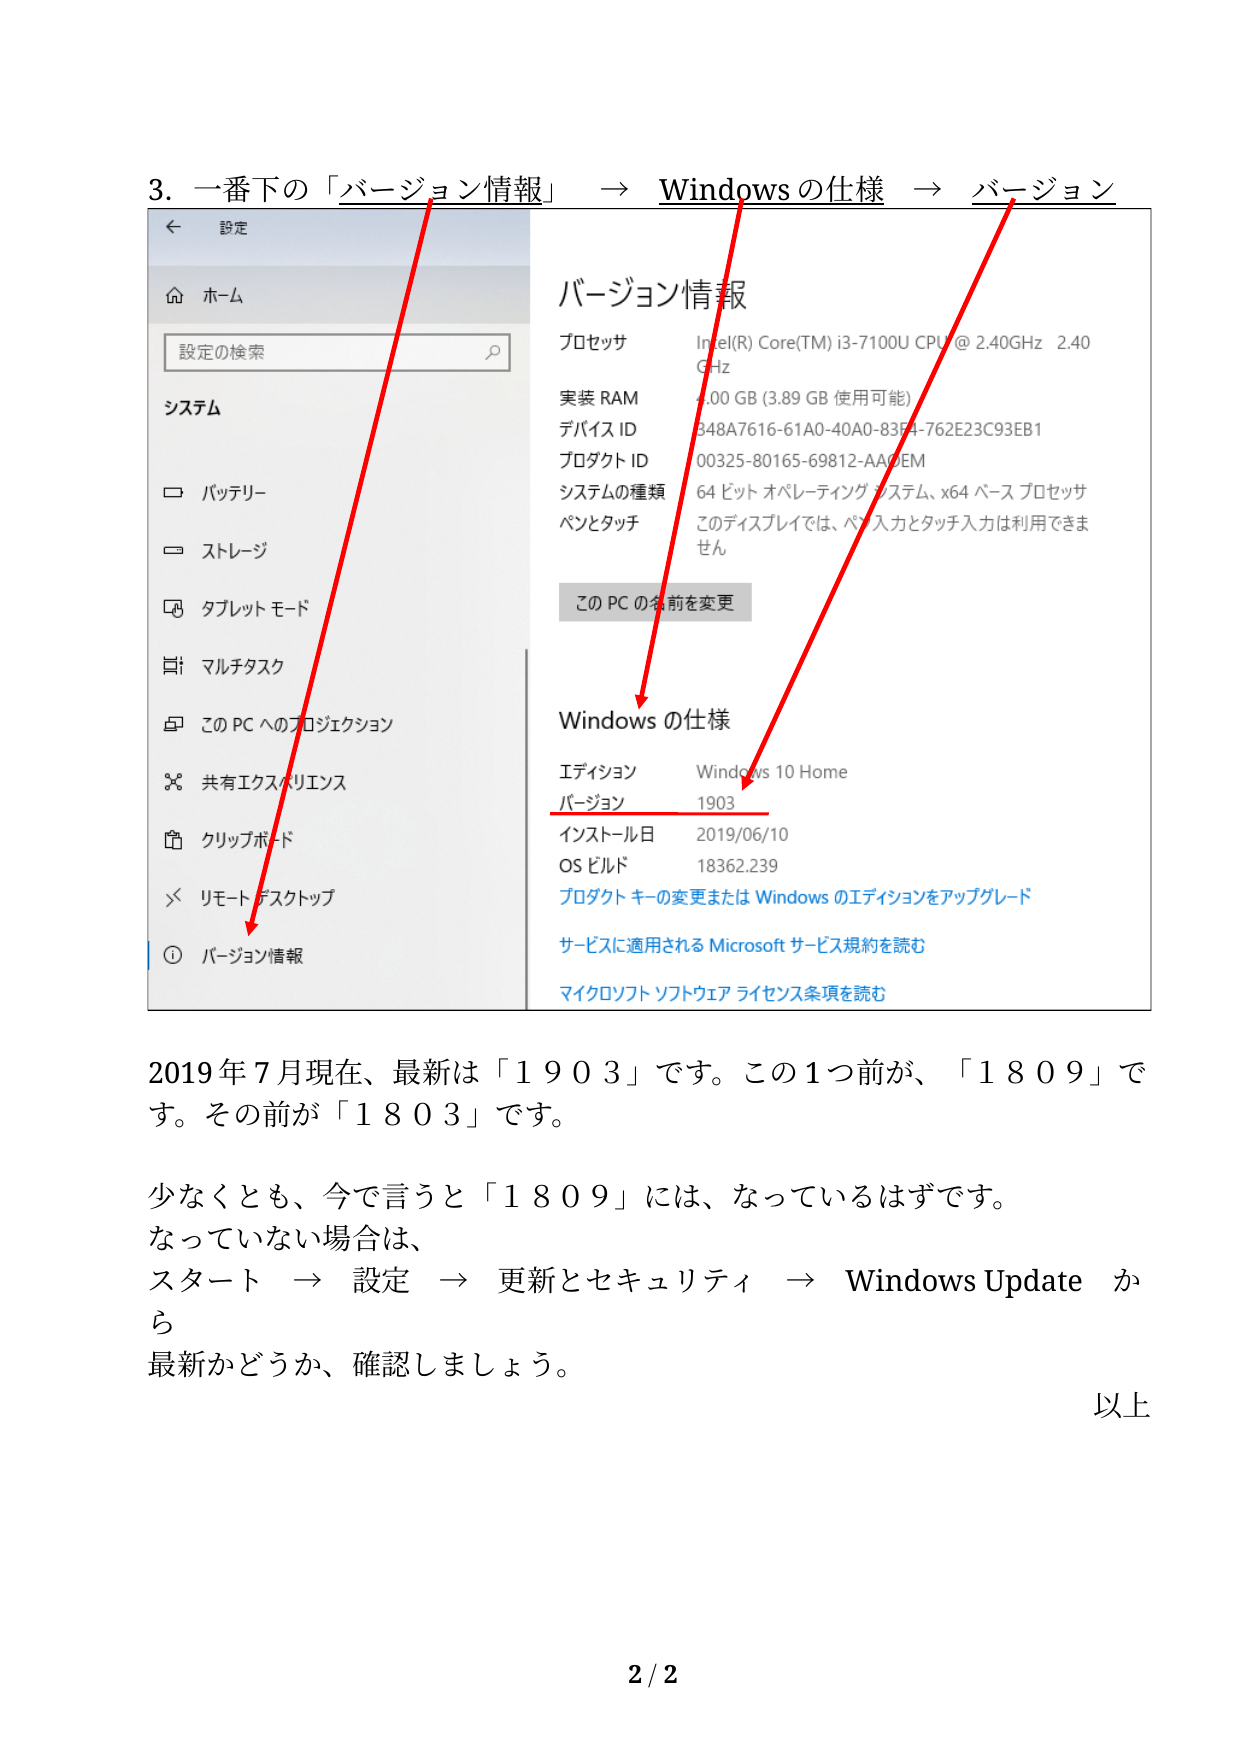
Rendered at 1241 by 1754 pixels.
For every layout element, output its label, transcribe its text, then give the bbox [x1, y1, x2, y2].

text 以上 [148, 1383, 1152, 1425]
text 3．一番下の「バージョン情報」 → Windowsの仕様 → バージョン [148, 167, 1152, 208]
picture [147, 208, 1152, 1011]
text 最新かどうか、確認しましょう。 [148, 1341, 1152, 1383]
text 少なくとも、今で言うと「１８０９」には、なっているはずです。 [148, 1174, 1152, 1216]
text 2019年7月現在、最新は「１９０３」です。この1つ前が、「１８０９」です。その前が「１８０３」です。 [148, 1050, 1152, 1134]
text スタート → 設定 → 更新とセキュリティ → Windows Update から [148, 1257, 1152, 1341]
text なっていない場合は、 [148, 1216, 1152, 1257]
